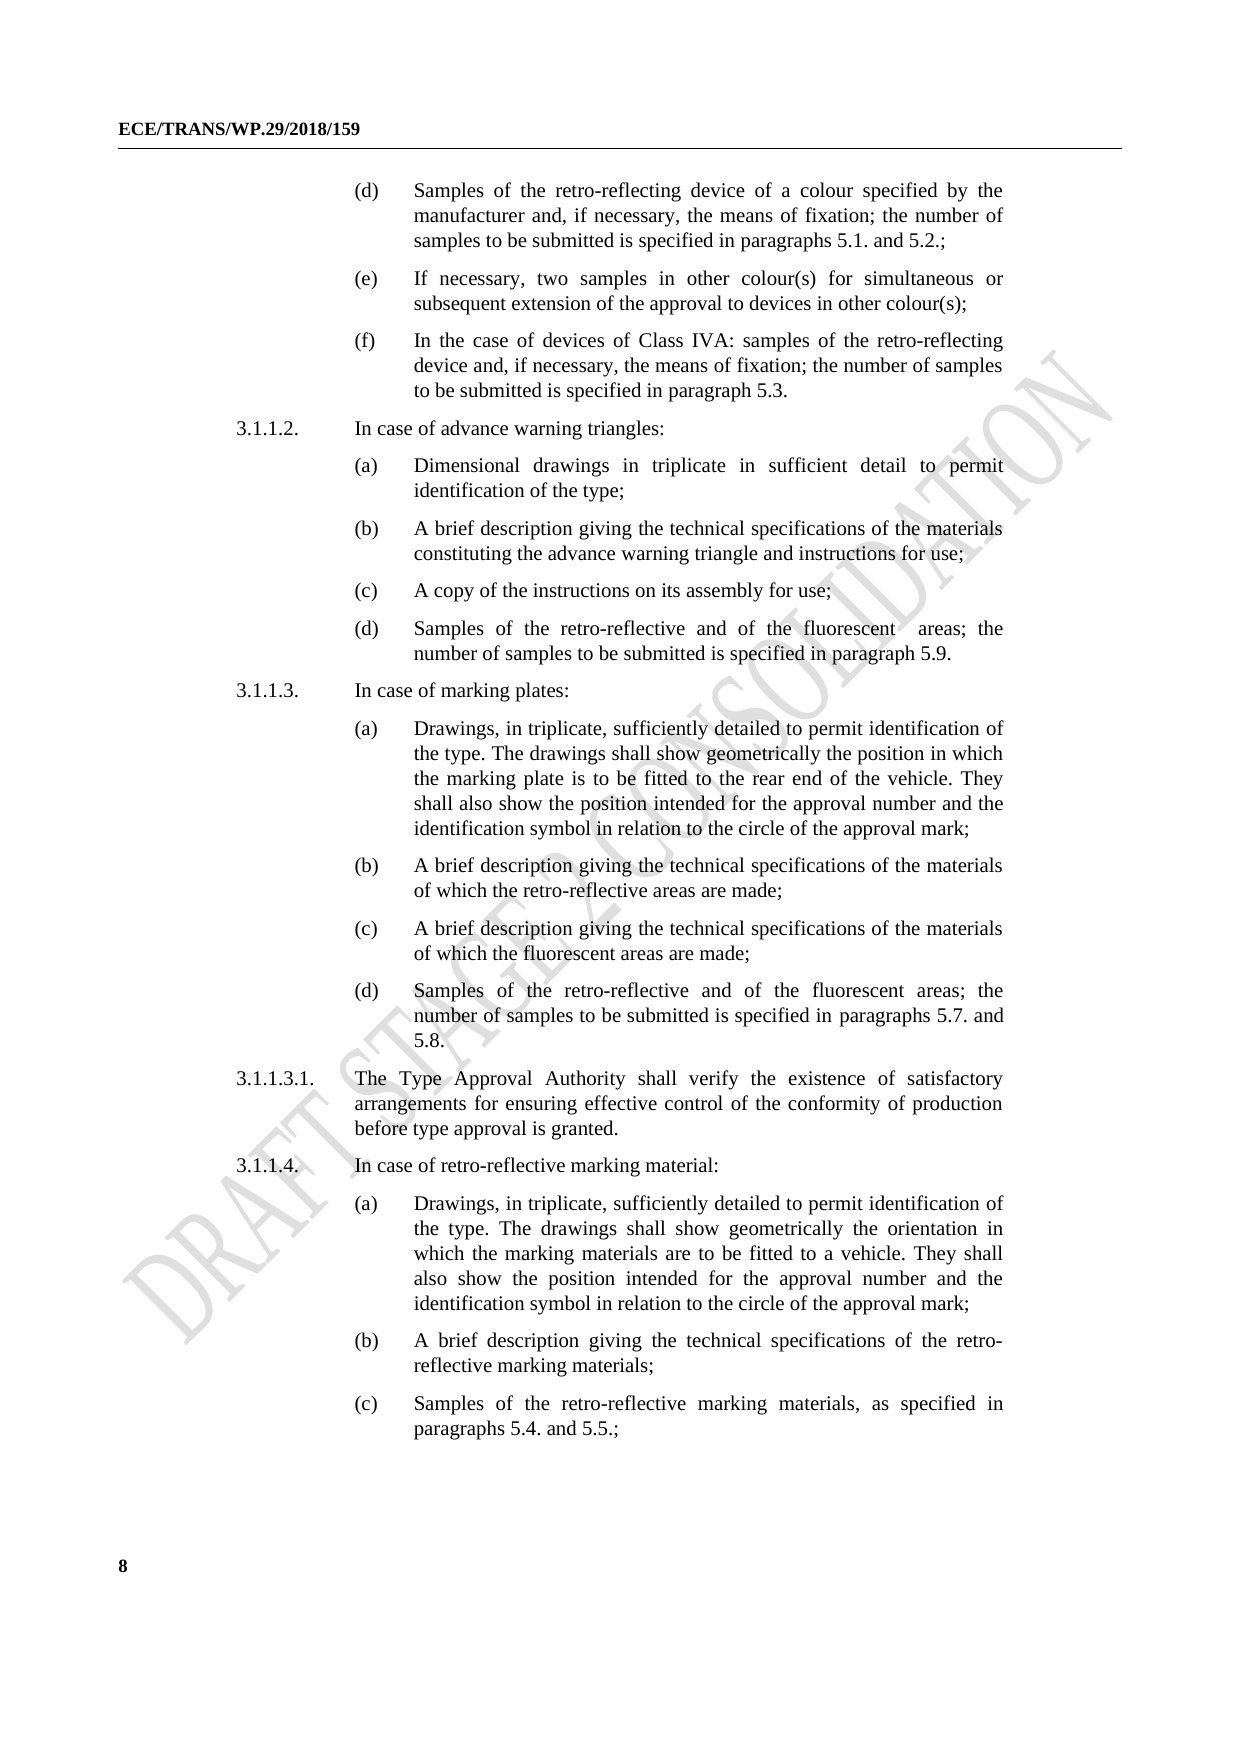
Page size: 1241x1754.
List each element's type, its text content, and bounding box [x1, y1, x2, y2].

text 3.1.1.4. In case of retro-reflective marking material: [236, 1152, 1004, 1177]
text 3.1.1.3.1. The Type Approval Authority shall verify the existence of satisfactory arrangements for ensuring effective control of the conformity of production before type approval is granted. [236, 1065, 1004, 1140]
text (d) Samples of the retro-reflective and of the fluorescent areas; the number of samples to be submitted is specified in paragraph 5.9. [354, 615, 1004, 665]
text (e) If necessary, two samples in other colour(s) for simultaneous or subsequent extension of the approval to devices in other colour(s); [354, 265, 1004, 315]
text (f) In the case of devices of Class IVA: samples of the retro-reflecting device and, if necessary, the means of fixation; the number of samples to be submitted is specified in paragraph 5.3. [354, 327, 1004, 402]
text (d) Samples of the retro-reflecting device of a colour specified by the manufacturer and, if necessary, the means of fixation; the number of samples to be submitted is specified in paragraphs 5.1. and 5.2.; [354, 177, 1004, 252]
text (a) Dimensional drawings in triplicate in sufficient detail to permit identification of the type; [354, 452, 1004, 502]
text 3.1.1.2. In case of advance warning triangles: [236, 415, 1004, 440]
text 3.1.1.3. In case of marking plates: [236, 677, 1004, 702]
text (b) A brief description giving the technical specifications of the materials of which the retro-reflective areas are made; [354, 852, 1004, 902]
text (a) Drawings, in triplicate, sufficiently detailed to permit identification of the type. The drawings shall show geometrically the orientation in which the marking materials are to be fitted to a vehicle. They shall also show the position intended for the approval number and the identification symbol in relation to the circle of the approval mark; [354, 1190, 1004, 1315]
text (a) Drawings, in triplicate, sufficiently detailed to permit identification of the type. The drawings shall show geometrically the position in which the marking plate is to be fitted to the rear end of the vehicle. They shall also show the position intended for the approval number and the identification symbol in relation to the circle of the approval mark; [354, 715, 1004, 840]
text (c) Samples of the retro-reflective marking materials, as specified in paragraphs 5.4. and 5.5.; [354, 1390, 1004, 1440]
text (d) Samples of the retro-reflective and of the fluorescent areas; the number of samples to be submitted is specified in paragraphs 5.7. and 5.8. [354, 977, 1004, 1052]
text (c) A brief description giving the technical specifications of the materials of which the fluorescent areas are made; [354, 915, 1004, 965]
text (c) A copy of the instructions on its assembly for use; [354, 577, 1004, 602]
text (b) A brief description giving the technical specifications of the retro-reflective marking materials; [354, 1327, 1004, 1377]
text (b) A brief description giving the technical specifications of the materials constituting the advance warning triangle and instructions for use; [354, 515, 1004, 565]
